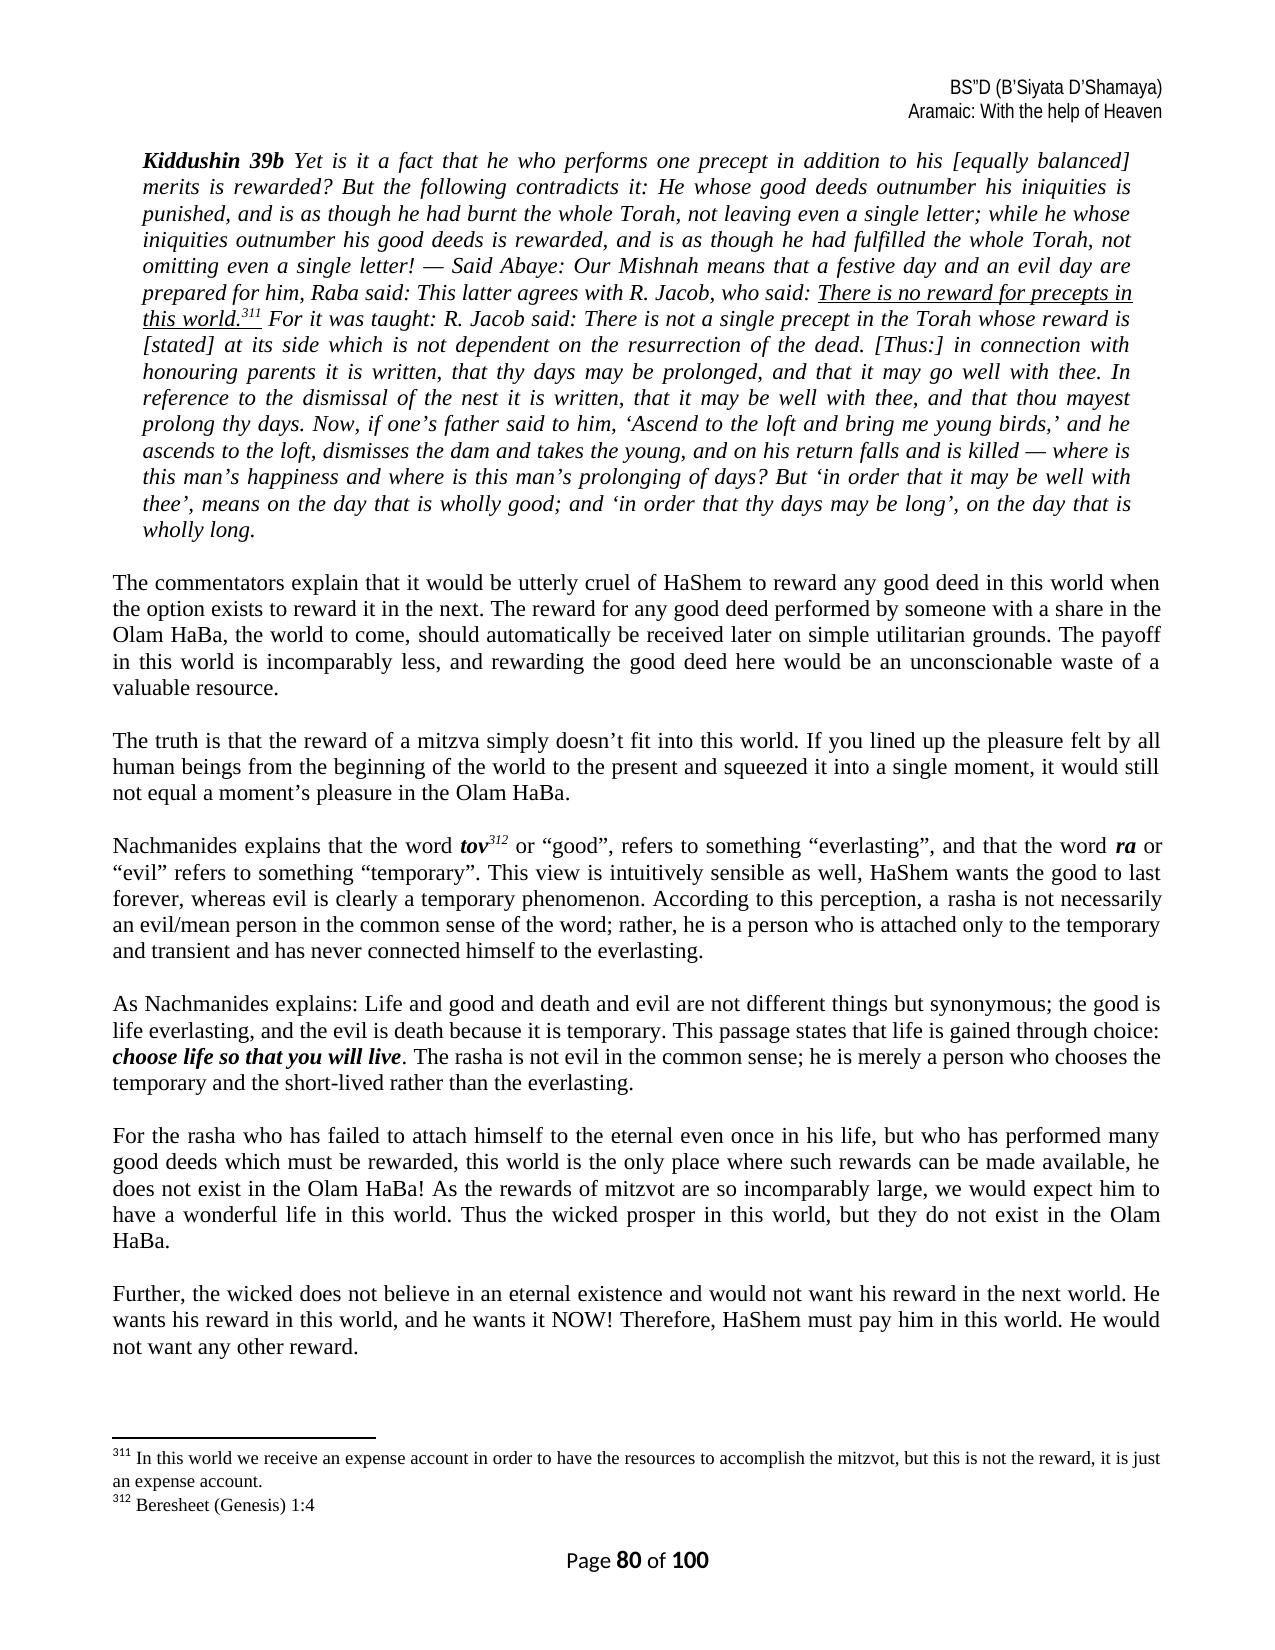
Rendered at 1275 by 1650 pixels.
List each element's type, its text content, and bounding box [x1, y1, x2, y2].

text Kiddushin 39b Yet is it a fact that he who performs one precept in addition to his [equally balanced] merits is rewarded? But the following contradicts it: He whose good deeds outnumber his iniquities is punished, and is as though he had burnt the whole Torah, not leaving even a single letter; while he whose iniquities outnumber his good deeds is rewarded, and is as though he had fulfilled the whole Torah, not omitting even a single letter! — Said Abaye: Our Mishnah means that a festive day and an evil day are prepared for him, Raba said: This latter agrees with R. Jacob, who said: There is no reward for precepts in this world. For it was taught: R. Jacob said: There is not a single precept in the Torah whose reward is [stated] at its side which is not dependent on the resurrection of the dead. [Thus:] in connection with honouring parents it is written, that thy days may be prolonged, and that it may go well with thee. In reference to the dismissal of the nest it is written, that it may be well with thee, and that thou mayest prolong thy days. Now, if one’s father said to him, ‘Ascend to the loft and bring me young birds,’ and he ascends to the loft, dismisses the dam and takes the young, and on his return falls and is killed — where is this man’s happiness and where is this man’s prolonging of days? But ‘in order that it may be well with thee’, means on the day that is wholly good; and ‘in order that thy days may be long’, on the day that is wholly long. [142, 147, 1132, 542]
text The truth is that the reward of a mitzva simply doesn’t fit into this world. If you lined up the pleasure felt by all human beings from the beginning of the world to the present and squeezed it into a single moment, it would still not equal a moment’s pleasure in the Olam HaBa. [112, 727, 1162, 806]
text The commentators explain that it would be utterly cruel of HaShem to reward any good deed in this world when the option exists to reward it in the next. The reward for any good deed performed by someone with a share in the Olam HaBa, the world to come, should automatically be received later on simple utilitarian grounds. The payoff in this world is incomparably less, and rewarding the good deed here would be an unconscionable waste of a valuable resource. [112, 569, 1162, 700]
text Further, the wicked does not believe in an eternal existence and would not want his reward in the next world. He wants his reward in this world, and he wants it NOW! Therefore, HaShem must pay him in this world. He would not want any other reward. [112, 1280, 1162, 1359]
text As Nachmanides explains: Life and good and death and evil are not different things but synonymous; the good is life everlasting, and the evil is death because it is temporary. This passage states that life is gained through choice: choose life so that you will live. The rasha is not evil in the common sense; he is merely a person who chooses the temporary and the short-lived rather than the everlasting. [112, 990, 1162, 1096]
text Nachmanides explains that the word tov or “good”, refers to something “everlasting”, and that the word ra or “evil” refers to something “temporary”. This view is intuitively sensible as well, HaShem wants the good to last forever, whereas evil is clearly a temporary phenomenon. According to this perception, a rasha is not necessarily an evil/mean person in the common sense of the word; rather, he is a person who is attached only to the temporary and transient and has never connected himself to the everlasting. [112, 832, 1162, 964]
text For the rasha who has failed to attach himself to the eternal even once in his life, but who has performed many good deeds which must be rewarded, this world is the only place where such rewards can be made available, he does not exist in the Olam HaBa! As the rewards of mitzvot are so incomparably large, we would expect him to have a wonderful life in this world. Thus the wicked prosper in this world, but they do not exist in the Olam HaBa. [112, 1122, 1162, 1254]
